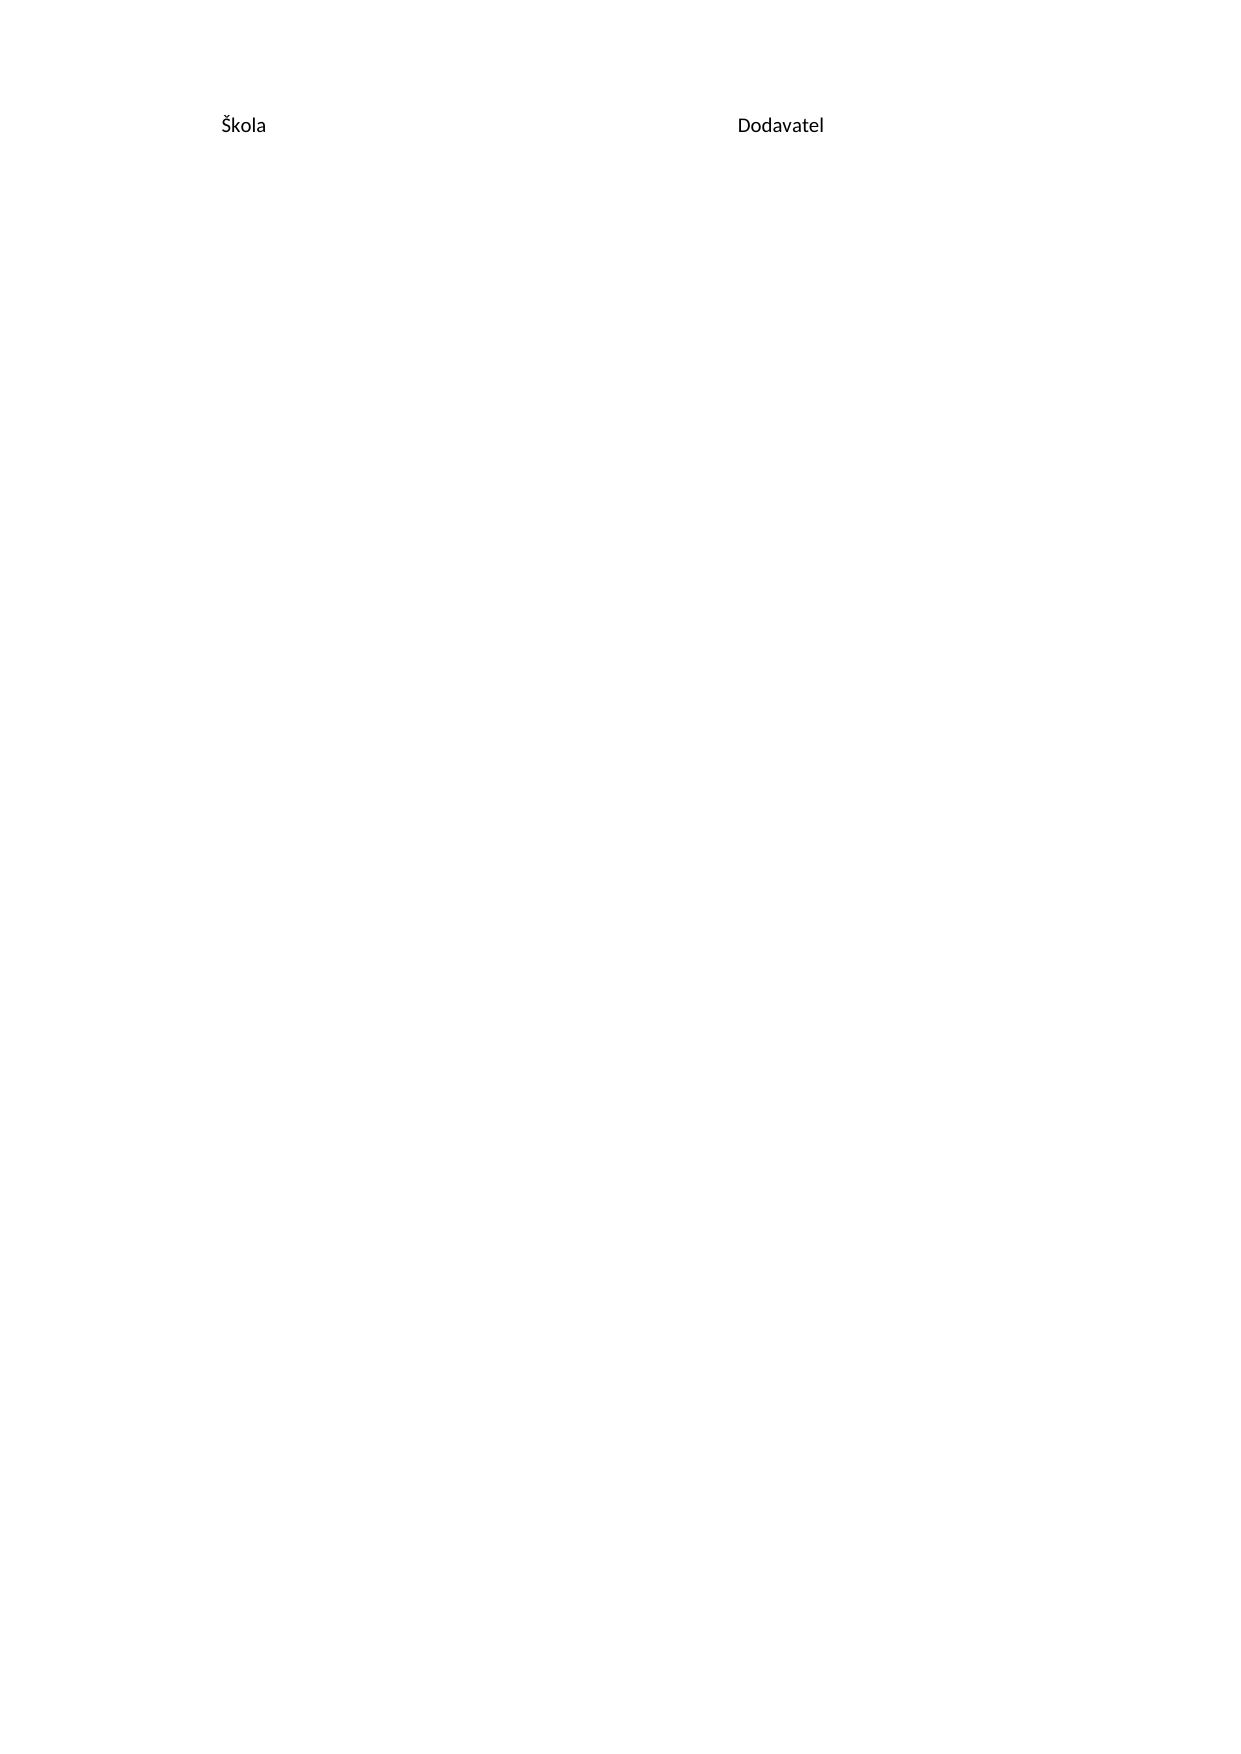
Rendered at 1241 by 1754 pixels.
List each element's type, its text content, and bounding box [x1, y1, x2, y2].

text Škola Dodavatel [148, 112, 1093, 138]
